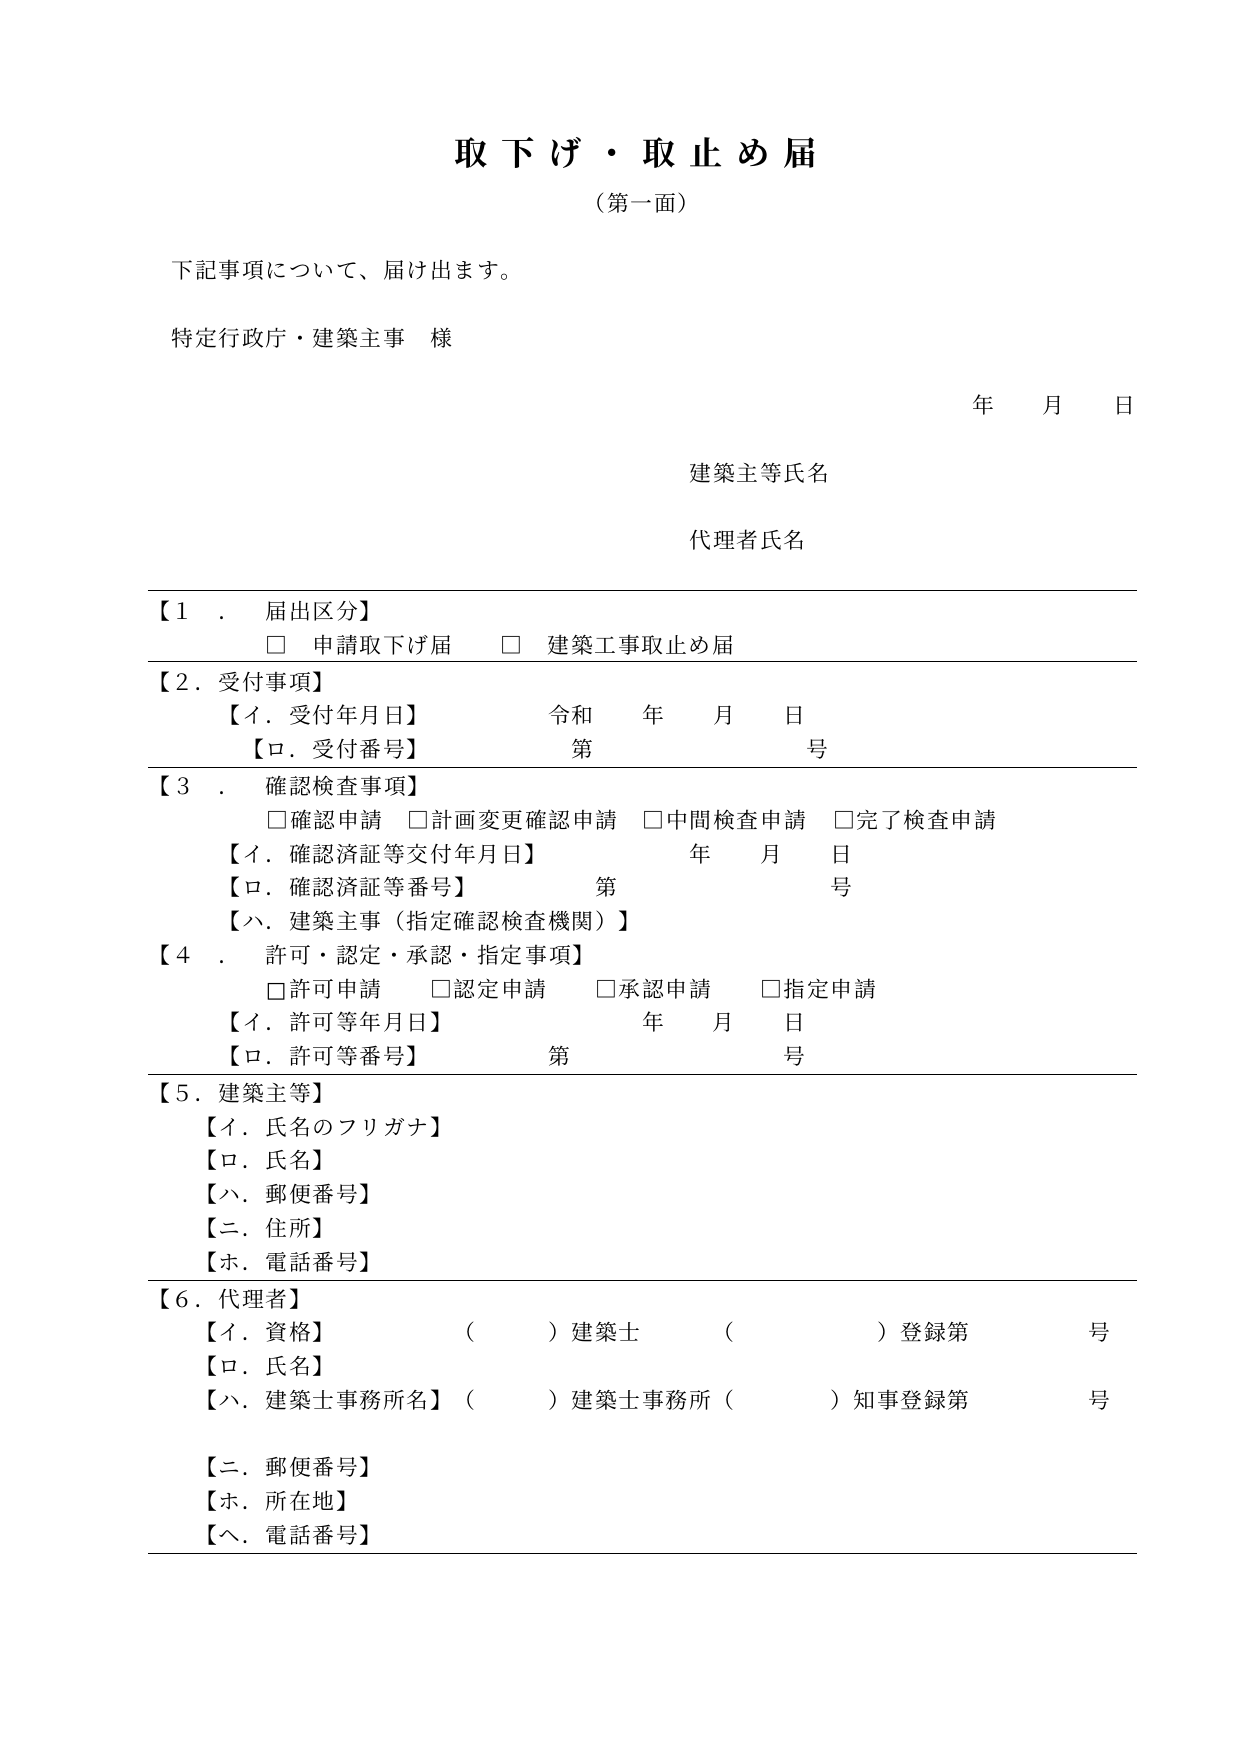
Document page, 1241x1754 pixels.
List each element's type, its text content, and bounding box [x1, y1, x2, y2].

text 【６.代理者】 [148, 1281, 1137, 1314]
text 【３.確認検査事項】 [148, 768, 1137, 802]
text 【ニ.住所】 [148, 1210, 1137, 1244]
text 下記事項について、届け出ます。 [171, 253, 1137, 286]
text 【ロ.受付番号】 第 号 [148, 731, 1137, 767]
text 取下げ・取止め届 [148, 118, 1137, 185]
text 【ロ.確認済証等番号】 第 号 [148, 869, 1137, 903]
text 【ホ.電話番号】 [148, 1244, 1137, 1280]
text 【ハ.建築士事務所名】（ ）建築士事務所（ ）知事登録第 号 [148, 1382, 1137, 1416]
text 【イ.氏名のフリガナ】 [148, 1109, 1137, 1143]
text 【ロ.氏名】 [148, 1143, 1137, 1176]
text 代理者氏名 [689, 523, 1137, 556]
text 年 月 日 [689, 388, 1137, 421]
text 【４.許可・認定・承認・指定事項】 [148, 937, 1137, 971]
text 【イ.許可等年月日】 年 月 日 [148, 1004, 1137, 1038]
text （第一面） [148, 185, 1137, 219]
text 【５.建築主等】 [148, 1075, 1137, 1109]
text 【ロ.許可等番号】 第 号 [148, 1038, 1137, 1074]
text 【１.届出区分】 [148, 591, 1137, 627]
text 【イ.受付年月日】 令和 年 月 日 [148, 698, 1137, 731]
text 【ニ.郵便番号】 [148, 1449, 1137, 1483]
text 【ホ.所在地】 [148, 1483, 1137, 1517]
text □確認申請 □計画変更確認申請 □中間検査申請 □完了検査申請 [148, 802, 1137, 836]
text □許可申請 □認定申請 □承認申請 □指定申請 [148, 971, 1137, 1004]
text 【ハ.郵便番号】 [148, 1176, 1137, 1210]
text 【イ.確認済証等交付年月日】 年 月 日 [148, 836, 1137, 869]
text 【イ.資格】 （ ）建築士 （ ）登録第 号 [148, 1314, 1137, 1348]
text 【ハ.建築主事（指定確認検査機関）】 [148, 903, 1137, 937]
text 【ロ.氏名】 [148, 1348, 1137, 1382]
text □ 申請取下げ届 □ 建築工事取止め届 [148, 627, 1137, 661]
text 建築主等氏名 [689, 455, 1137, 489]
text 【２.受付事項】 [148, 662, 1137, 698]
text 【ヘ.電話番号】 [148, 1517, 1137, 1553]
text 特定行政庁・建築主事 様 [148, 320, 1137, 354]
